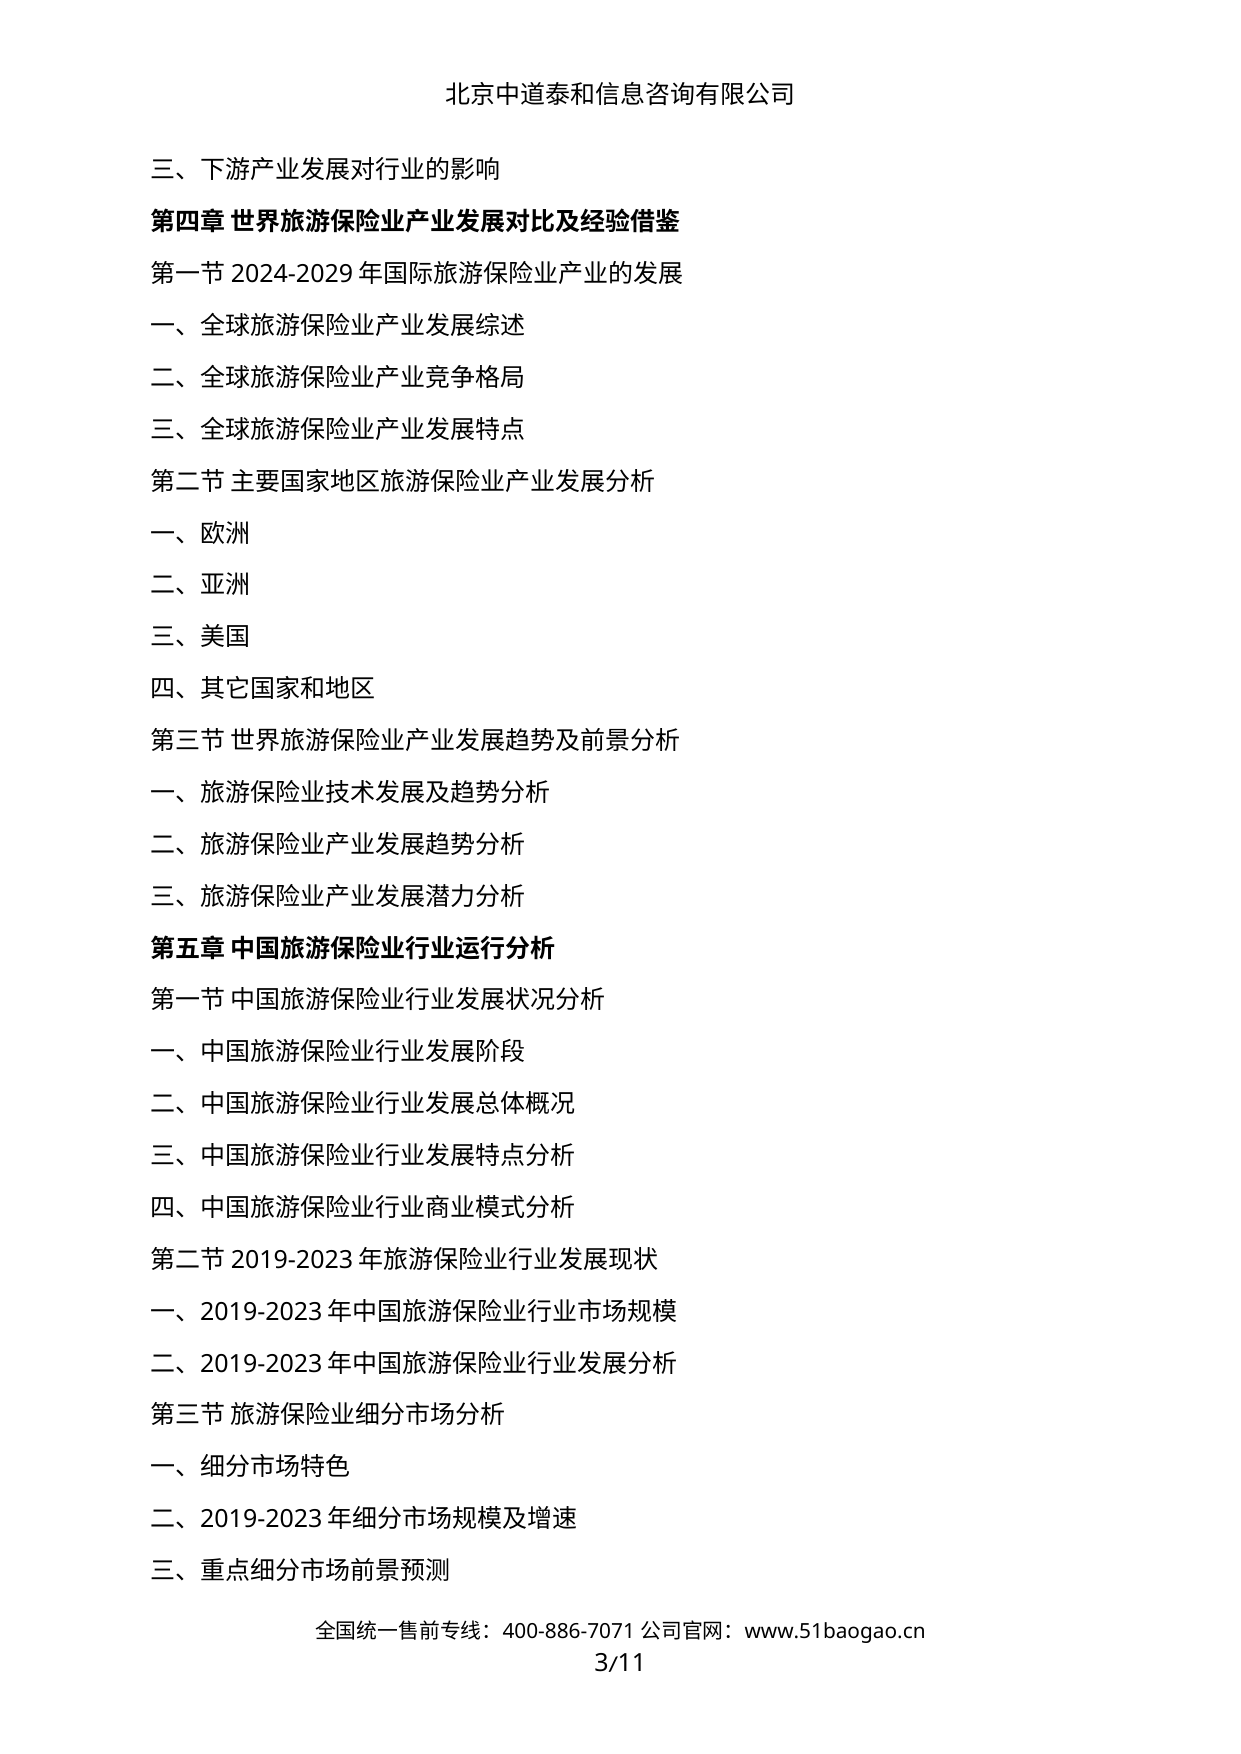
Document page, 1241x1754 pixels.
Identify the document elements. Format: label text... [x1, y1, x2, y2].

text 一、旅游保险业技术发展及趋势分析 [150, 772, 1090, 809]
text 二、中国旅游保险业行业发展总体概况 [150, 1084, 1090, 1120]
text 三、下游产业发展对行业的影响 [150, 150, 1090, 186]
text 四、中国旅游保险业行业商业模式分析 [150, 1187, 1090, 1224]
text 二、全球旅游保险业产业竞争格局 [150, 357, 1090, 394]
text 一、中国旅游保险业行业发展阶段 [150, 1032, 1090, 1068]
text 三、旅游保险业产业发展潜力分析 [150, 876, 1090, 912]
text 第二节 主要国家地区旅游保险业产业发展分析 [150, 461, 1090, 497]
text 第一节 2024-2029年国际旅游保险业产业的发展 [150, 254, 1090, 290]
text 二、2019-2023年中国旅游保险业行业发展分析 [150, 1343, 1090, 1379]
text 三、全球旅游保险业产业发展特点 [150, 409, 1090, 446]
text 一、2019-2023年中国旅游保险业行业市场规模 [150, 1291, 1090, 1327]
text 二、旅游保险业产业发展趋势分析 [150, 824, 1090, 861]
text 第四章 世界旅游保险业产业发展对比及经验借鉴 [150, 202, 1090, 238]
text 第五章 中国旅游保险业行业运行分析 [150, 928, 1090, 964]
text 第一节 中国旅游保险业行业发展状况分析 [150, 980, 1090, 1016]
text 一、欧洲 [150, 513, 1090, 549]
text 三、中国旅游保险业行业发展特点分析 [150, 1136, 1090, 1172]
text 一、全球旅游保险业产业发展综述 [150, 306, 1090, 342]
text 三、重点细分市场前景预测 [150, 1551, 1090, 1587]
text 第三节 世界旅游保险业产业发展趋势及前景分析 [150, 721, 1090, 757]
text 第三节 旅游保险业细分市场分析 [150, 1395, 1090, 1431]
text 二、亚洲 [150, 565, 1090, 601]
text 三、美国 [150, 617, 1090, 653]
text 一、细分市场特色 [150, 1447, 1090, 1483]
text 四、其它国家和地区 [150, 669, 1090, 705]
text 二、2019-2023年细分市场规模及增速 [150, 1499, 1090, 1535]
text 第二节 2019-2023年旅游保险业行业发展现状 [150, 1239, 1090, 1276]
